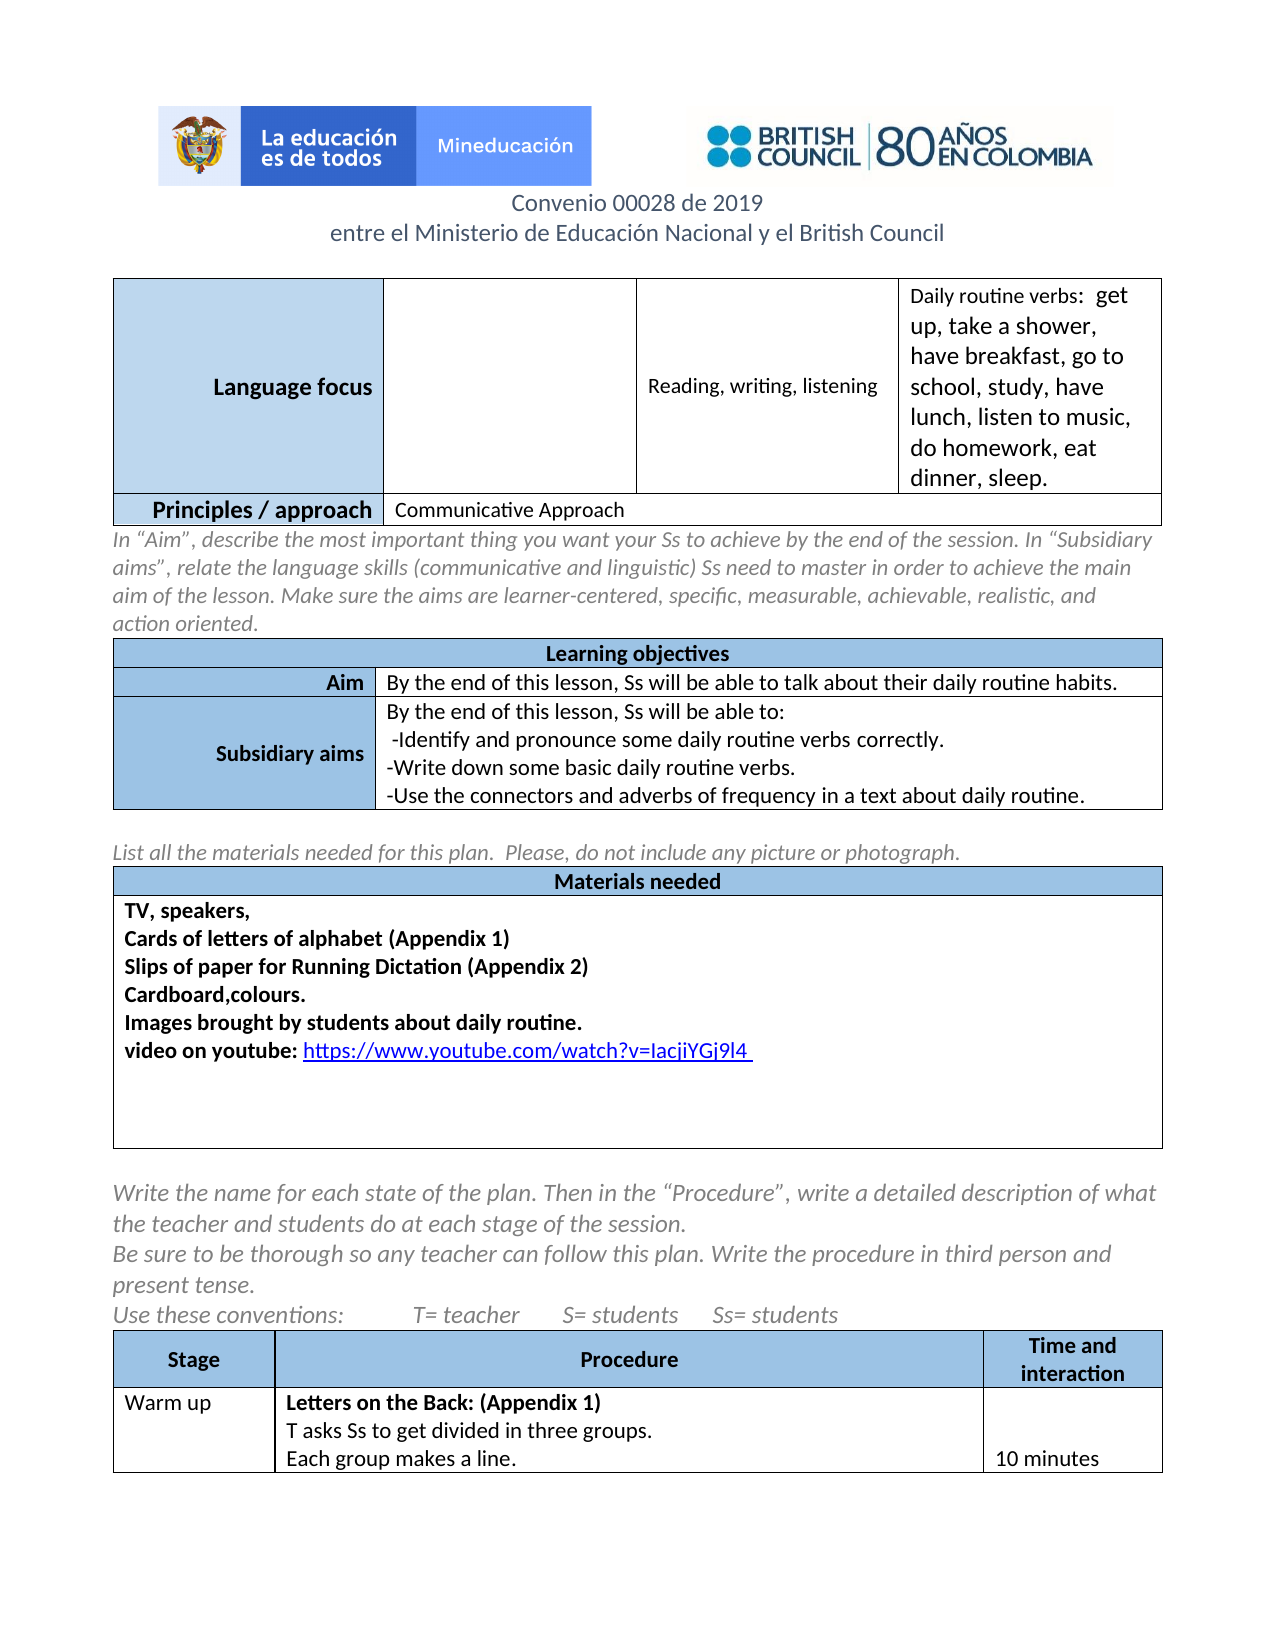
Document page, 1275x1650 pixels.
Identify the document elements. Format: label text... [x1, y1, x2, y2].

table_header Learning objectives [114, 639, 1162, 667]
table_header Time and interaction [984, 1331, 1162, 1387]
table_cell Communicative Approach [384, 494, 1161, 524]
table_cell Daily routine verbs: get up, take a shower, have breakfast, go to school, study, have lunch, listen to music, do homework, eat dinner, sleep. [899, 279, 1161, 493]
text Write the name for each state of the plan. Then in the “Procedure”, write a detailed description of what the teacher and students do at each stage of the session. [112, 1177, 1162, 1238]
text In “Aim”, describe the most important thing you want your Ss to achieve by the end of the session. In “Subsidiary aims”, relate the language skills (communicative and linguistic) Ss need to master in order to achieve the main aim of the lesson. Make sure the aims are learner-centered, specific, measurable, achievable, realistic, and action oriented. [112, 526, 1162, 638]
table_cell 10 minutes T-SS Ss-Ss 5 minutes Whole class 3 minutes T-Ss [984, 1388, 1162, 1472]
picture [686, 106, 1114, 187]
table_cell Subsidiary aims [114, 697, 375, 809]
table_cell Language focus [114, 279, 383, 493]
table_cell By the end of this lesson, Ss will be able to: -Identify and pronounce some daily routine verbs correctly. -Write down some basic daily routine verbs. -Use the connectors and adverbs of frequency in a text about daily routine. [376, 697, 1162, 809]
table_cell TV, speakers, Cards of letters of alphabet (Appendix 1) Slips of paper for Running Dictation (Appendix 2) Cardboard,colours. Images brought by students about daily routine. video on youtube: https://www.youtube.com/watch?v=IacjiYGj9l4 [114, 896, 1162, 1148]
table_cell Warm up [114, 1388, 274, 1472]
table_cell [384, 279, 636, 493]
table_cell By the end of this lesson, Ss will be able to talk about their daily routine habits. [376, 668, 1162, 696]
table_cell Aim [114, 668, 375, 696]
text Use these conventions: T= teacher S= students Ss= students [112, 1299, 1162, 1330]
table_header Stage [114, 1331, 274, 1387]
table_cell Reading, writing, listening [637, 279, 898, 493]
text Be sure to be thorough so any teacher can follow this plan. Write the procedure in third person and present tense. [112, 1238, 1162, 1299]
table_cell Principles / approach [114, 494, 383, 524]
text List all the materials needed for this plan. Please, do not include any picture or photograph. [112, 838, 1162, 866]
table_header Procedure [276, 1331, 983, 1387]
table_header Materials needed [114, 867, 1162, 895]
picture [158, 106, 592, 186]
